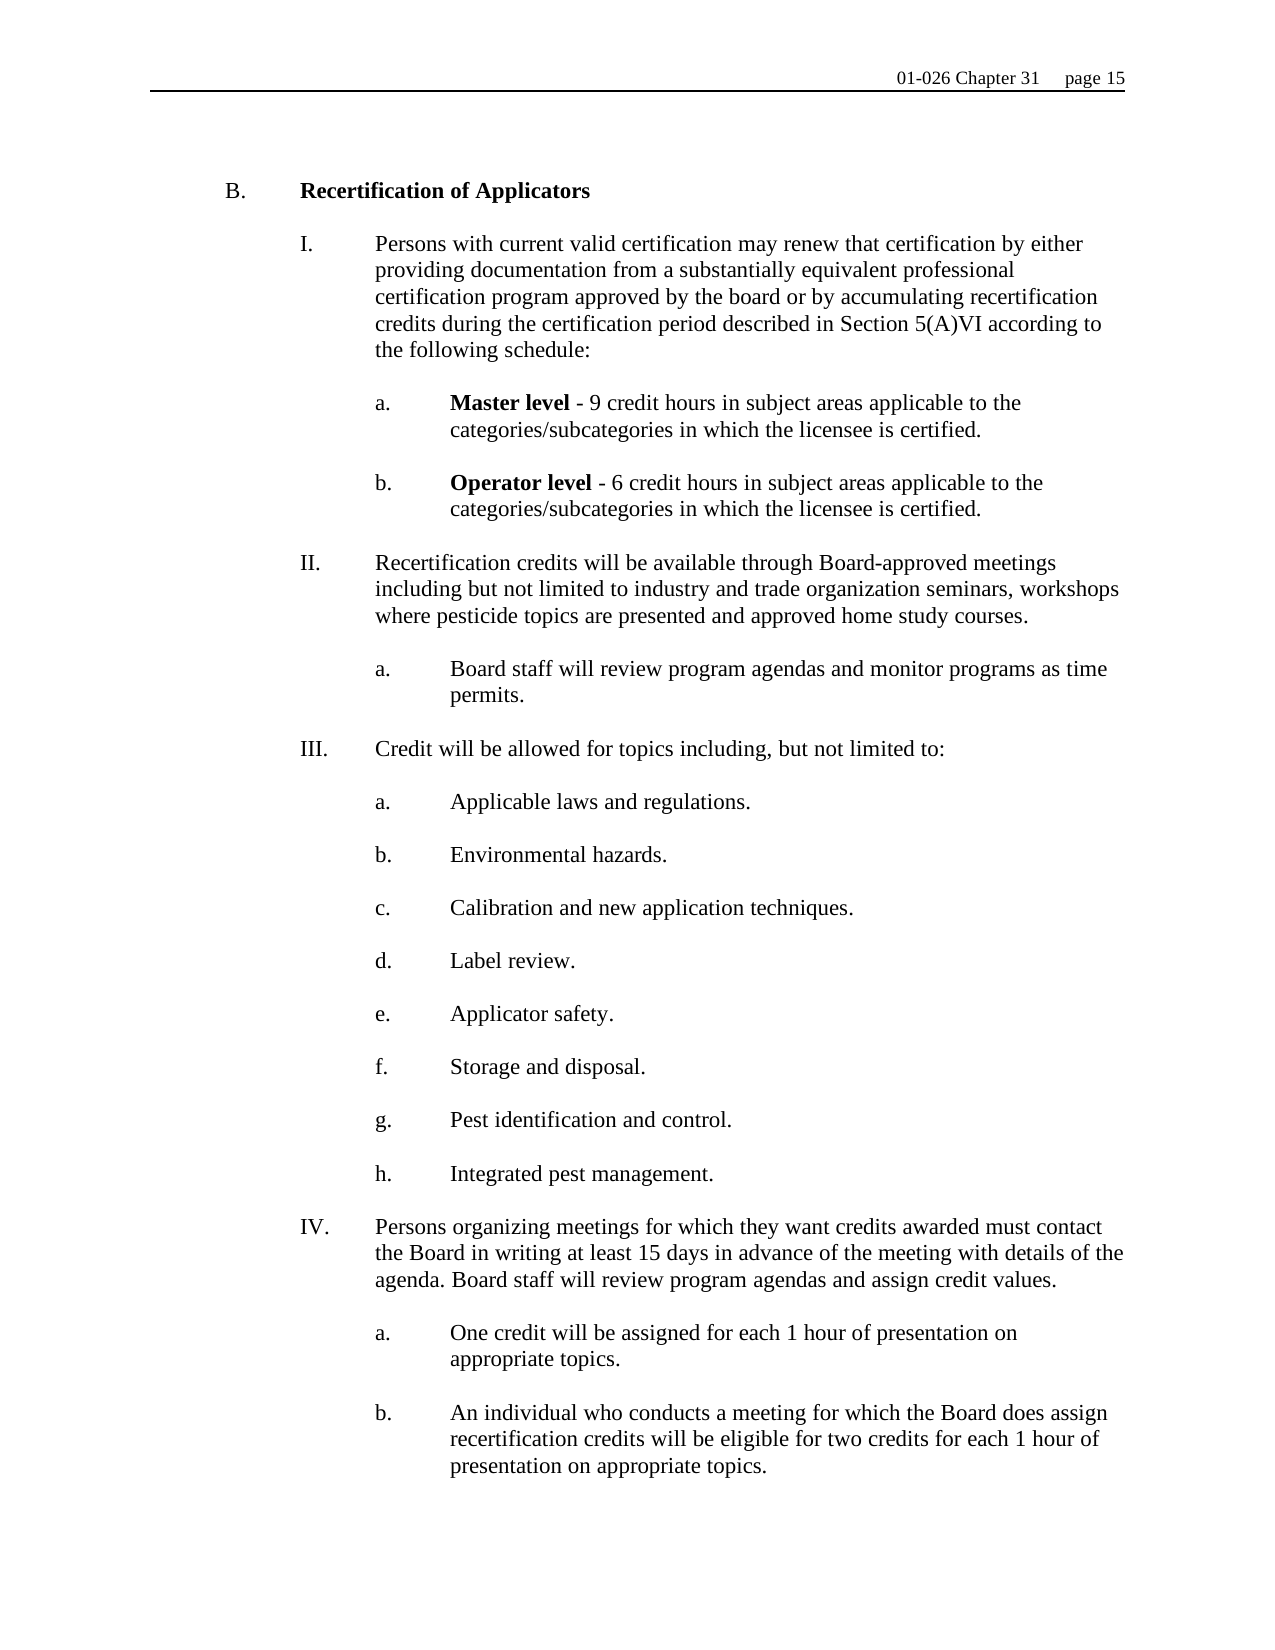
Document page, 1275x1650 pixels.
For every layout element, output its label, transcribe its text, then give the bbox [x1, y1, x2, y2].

text f. Storage and disposal. [150, 1053, 1125, 1080]
text a. Board staff will review program agendas and monitor programs as time permits. [150, 655, 1125, 708]
text h. Integrated pest management. [150, 1159, 1125, 1186]
list An individual who conducts a meeting for which the Board does assign recertification credits will be eligible for two credits for each 1 hour of presentation on appropriate topics. [375, 1398, 1125, 1478]
text g. Pest identification and control. [150, 1106, 1125, 1133]
text IV. Persons organizing meetings for which they want credits awarded must contact the Board in writing at least 15 days in advance of the meeting with details of the agenda. Board staff will review program agendas and assign credit values. [150, 1212, 1125, 1292]
text b. Operator level - 6 credit hours in subject areas applicable to the categories/subcategories in which the licensee is certified. [150, 469, 1125, 522]
text b. Environmental hazards. [150, 841, 1125, 867]
text I. Persons with current valid certification may renew that certification by either providing documentation from a substantially equivalent professional certification program approved by the board or by accumulating recertification credits during the certification period described in Section 5(A)VI according to the following schedule: [150, 230, 1125, 362]
text a. One credit will be assigned for each 1 hour of presentation on appropriate topics. [150, 1319, 1125, 1372]
text a. Master level - 9 credit hours in subject areas applicable to the categories/subcategories in which the licensee is certified. [150, 389, 1125, 442]
text III. Credit will be allowed for topics including, but not limited to: [150, 734, 1125, 761]
text e. Applicator safety. [150, 1000, 1125, 1027]
text a. Applicable laws and regulations. [150, 787, 1125, 814]
text II. Recertification credits will be available through Board-approved meetings including but not limited to industry and trade organization seminars, workshops where pesticide topics are presented and approved home study courses. [150, 548, 1125, 628]
text c. Calibration and new application techniques. [150, 894, 1125, 920]
text B. Recertification of Applicators [150, 177, 1125, 203]
text d. Label review. [150, 947, 1125, 973]
